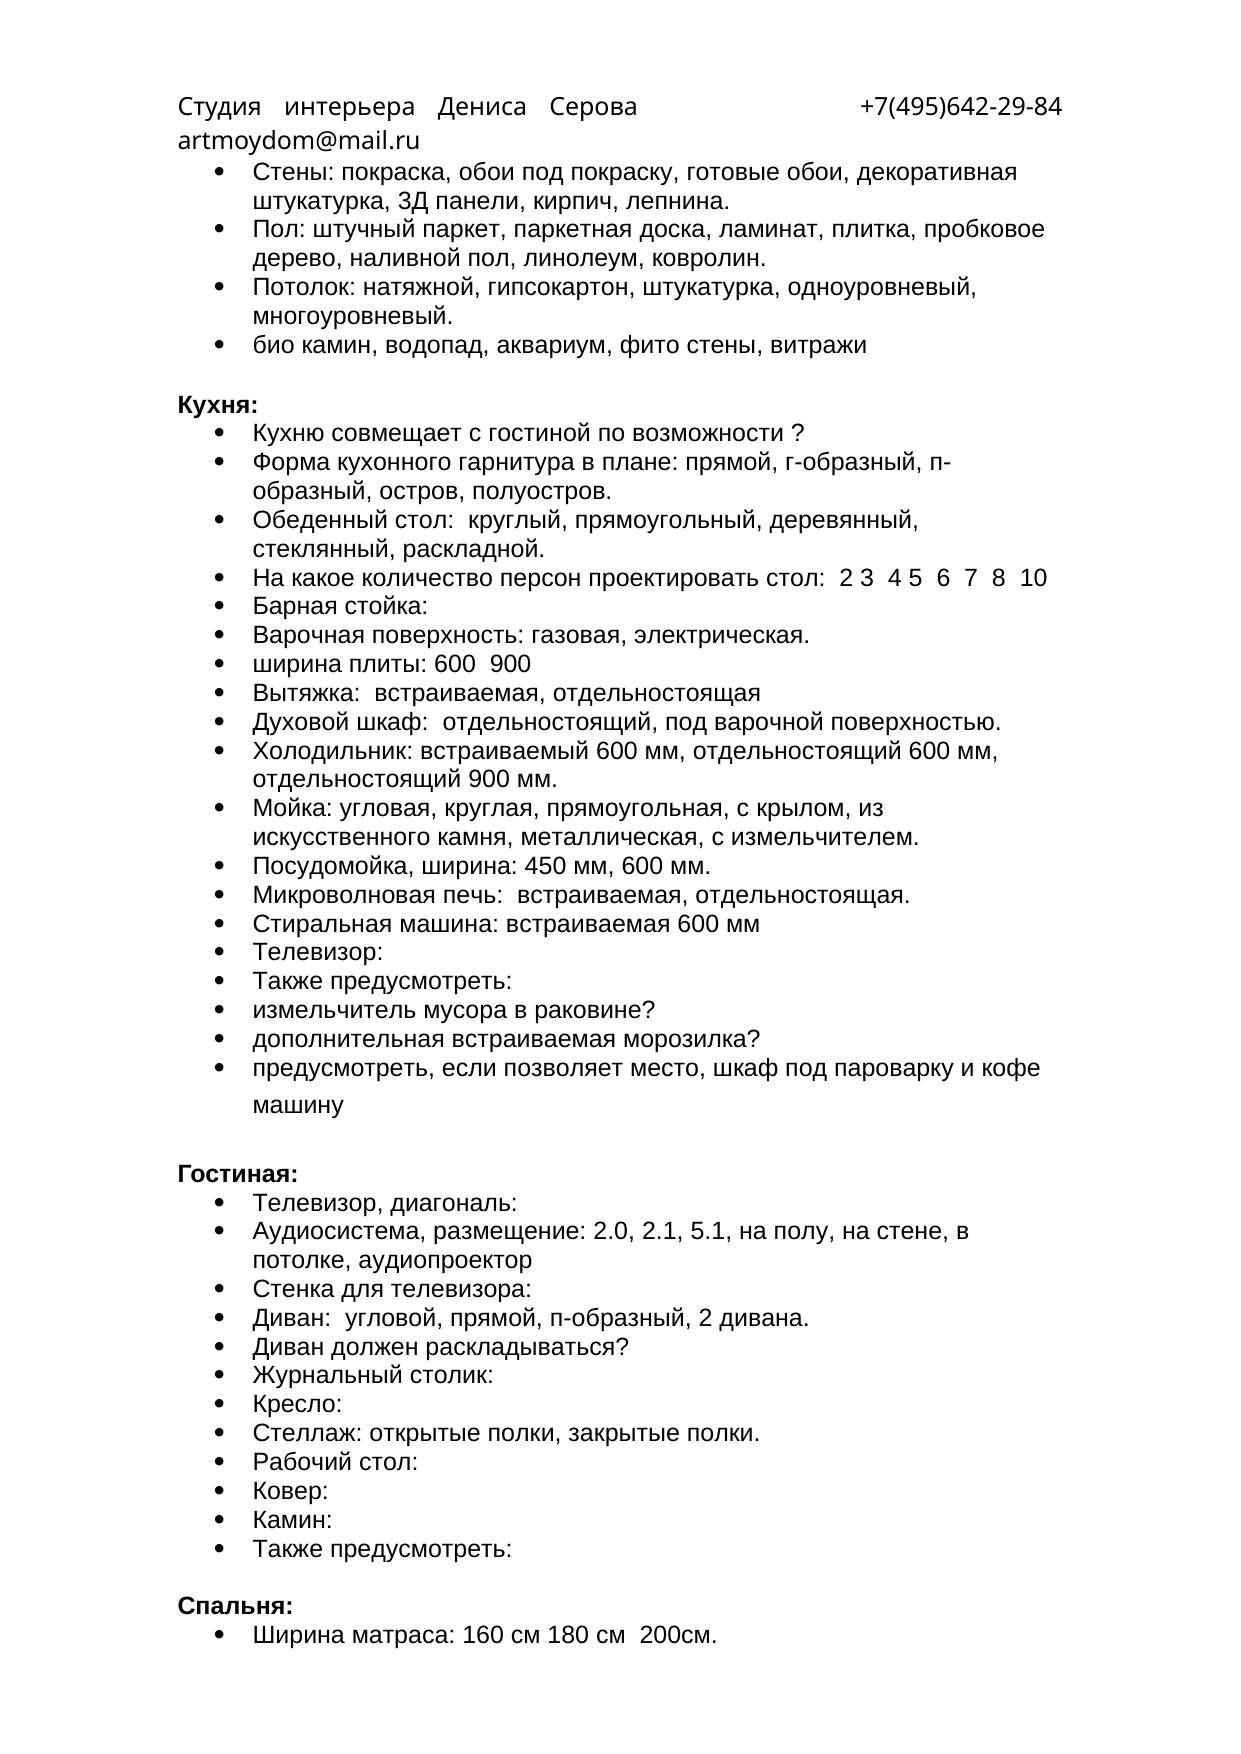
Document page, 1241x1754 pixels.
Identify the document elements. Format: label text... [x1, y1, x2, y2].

list Форма кухонного гарнитура в плане: прямой, г-образный, п-образный, остров, полуостров. [215, 447, 1063, 505]
list Потолок: натяжной, гипсокартон, штукатурка, одноуровневый, многоуровневый. [215, 272, 1063, 329]
text Спальня: [177, 1591, 1063, 1620]
list Телевизор, диагональ: [215, 1187, 1063, 1216]
text Гостиная: [177, 1159, 1063, 1187]
list Стены: покраска, обои под покраску, готовые обои, декоративная штукатурка, 3Д панели, кирпич, лепнина. [215, 157, 1063, 214]
list Стеллаж: открытые полки, закрытые полки. [215, 1418, 1063, 1447]
list Стенка для телевизора: [215, 1274, 1063, 1303]
list Посудомойка, ширина: 450 мм, 600 мм. [215, 851, 1063, 880]
list Камин: [215, 1505, 1063, 1534]
list Телевизор: [215, 937, 1063, 966]
list Ковер: [215, 1476, 1063, 1505]
list био камин, водопад, аквариум, фито стены, витражи [215, 329, 1063, 358]
list измельчитель мусора в раковине? [215, 995, 1063, 1024]
list На какое количество персон проектировать стол: 2 3 4 5 6 7 8 10 [215, 562, 1063, 591]
list ширина плиты: 600 900 [215, 649, 1063, 678]
list Кресло: [215, 1389, 1063, 1418]
list Кухню совмещает с гостиной по возможности ? [215, 418, 1063, 447]
list Также предусмотреть: [215, 966, 1063, 995]
list Диван: угловой, прямой, п-образный, 2 дивана. [215, 1303, 1063, 1332]
list предусмотреть, если позволяет место, шкаф под пароварку и кофе машину [215, 1053, 1063, 1119]
list Варочная поверхность: газовая, электрическая. [215, 620, 1063, 649]
list Ширина матраса: 160 см 180 см 200см. [215, 1620, 1063, 1649]
list Журнальный столик: [215, 1361, 1063, 1389]
list Также предусмотреть: [215, 1534, 1063, 1562]
text Кухня: [177, 390, 1063, 418]
list Духовой шкаф: отдельностоящий, под варочной поверхностью. [215, 707, 1063, 736]
list Пол: штучный паркет, паркетная доска, ламинат, плитка, пробковое дерево, наливной пол, линолеум, ковролин. [215, 214, 1063, 272]
list Мойка: угловая, круглая, прямоугольная, с крылом, из искусственного камня, металлическая, с измельчителем. [215, 793, 1063, 851]
list Обеденный стол: круглый, прямоугольный, деревянный, стеклянный, раскладной. [215, 505, 1063, 562]
list Вытяжка: встраиваемая, отдельностоящая [215, 678, 1063, 707]
list дополнительная встраиваемая морозилка? [215, 1024, 1063, 1053]
list Диван должен раскладываться? [215, 1332, 1063, 1361]
list Барная стойка: [215, 591, 1063, 620]
list Рабочий стол: [215, 1447, 1063, 1476]
list Микроволновая печь: встраиваемая, отдельностоящая. [215, 880, 1063, 908]
list Стиральная машина: встраиваемая 600 мм [215, 908, 1063, 937]
list Холодильник: встраиваемый 600 мм, отдельностоящий 600 мм, отдельностоящий 900 мм. [215, 736, 1063, 793]
list Аудиосистема, размещение: 2.0, 2.1, 5.1, на полу, на стене, в потолке, аудиопроектор [215, 1216, 1063, 1274]
